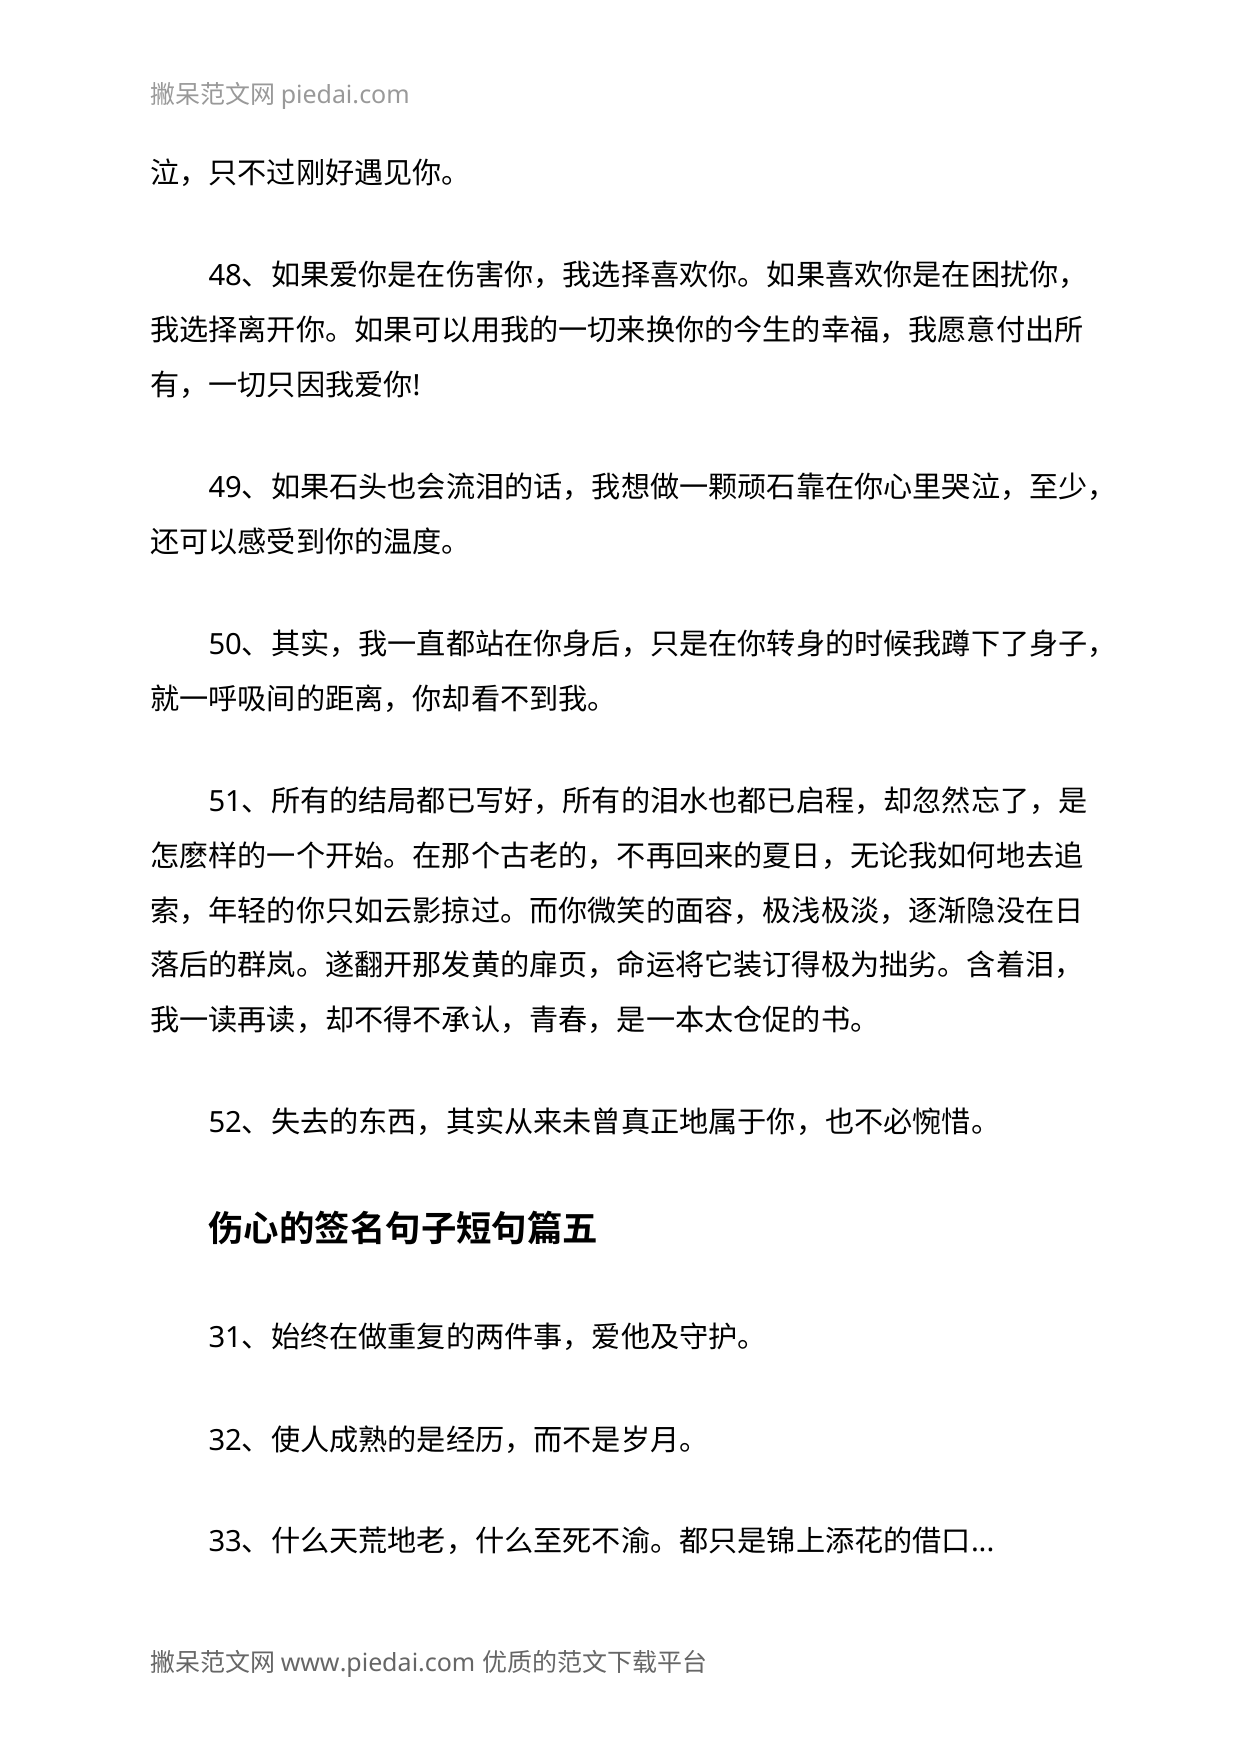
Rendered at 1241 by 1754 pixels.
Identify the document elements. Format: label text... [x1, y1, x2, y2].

text 50、其实，我一直都站在你身后，只是在你转身的时候我蹲下了身子，就一呼吸间的距离，你却看不到我。 [150, 620, 1090, 718]
text 32、使人成熟的是经历，而不是岁月。 [150, 1416, 1090, 1458]
text 52、失去的东西，其实从来未曾真正地属于你，也不必惋惜。 [150, 1099, 1090, 1141]
text 伤心的签名句子短句篇五 [150, 1201, 1090, 1252]
text 31、始终在做重复的两件事，爱他及守护。 [150, 1314, 1090, 1356]
text 48、如果爱你是在伤害你，我选择喜欢你。如果喜欢你是在困扰你，我选择离开你。如果可以用我的一切来换你的今生的幸福，我愿意付出所有，一切只因我爱你! [150, 252, 1090, 404]
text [150, 150, 1090, 192]
text 49、如果石头也会流泪的话，我想做一颗顽石靠在你心里哭泣，至少，还可以感受到你的温度。 [150, 464, 1090, 561]
text 51、所有的结局都已写好，所有的泪水也都已启程，却忽然忘了，是怎麽样的一个开始。在那个古老的，不再回来的夏日，无论我如何地去追索，年轻的你只如云影掠过。而你微笑的面容，极浅极淡，逐渐隐没在日落后的群岚。遂翻开那发黄的扉页，命运将它装订得极为拙劣。含着泪，我一读再读，却不得不承认，青春，是一本太仓促的书。 [150, 777, 1090, 1039]
text 33、什么天荒地老，什么至死不渝。都只是锦上添花的借口... [150, 1518, 1090, 1560]
